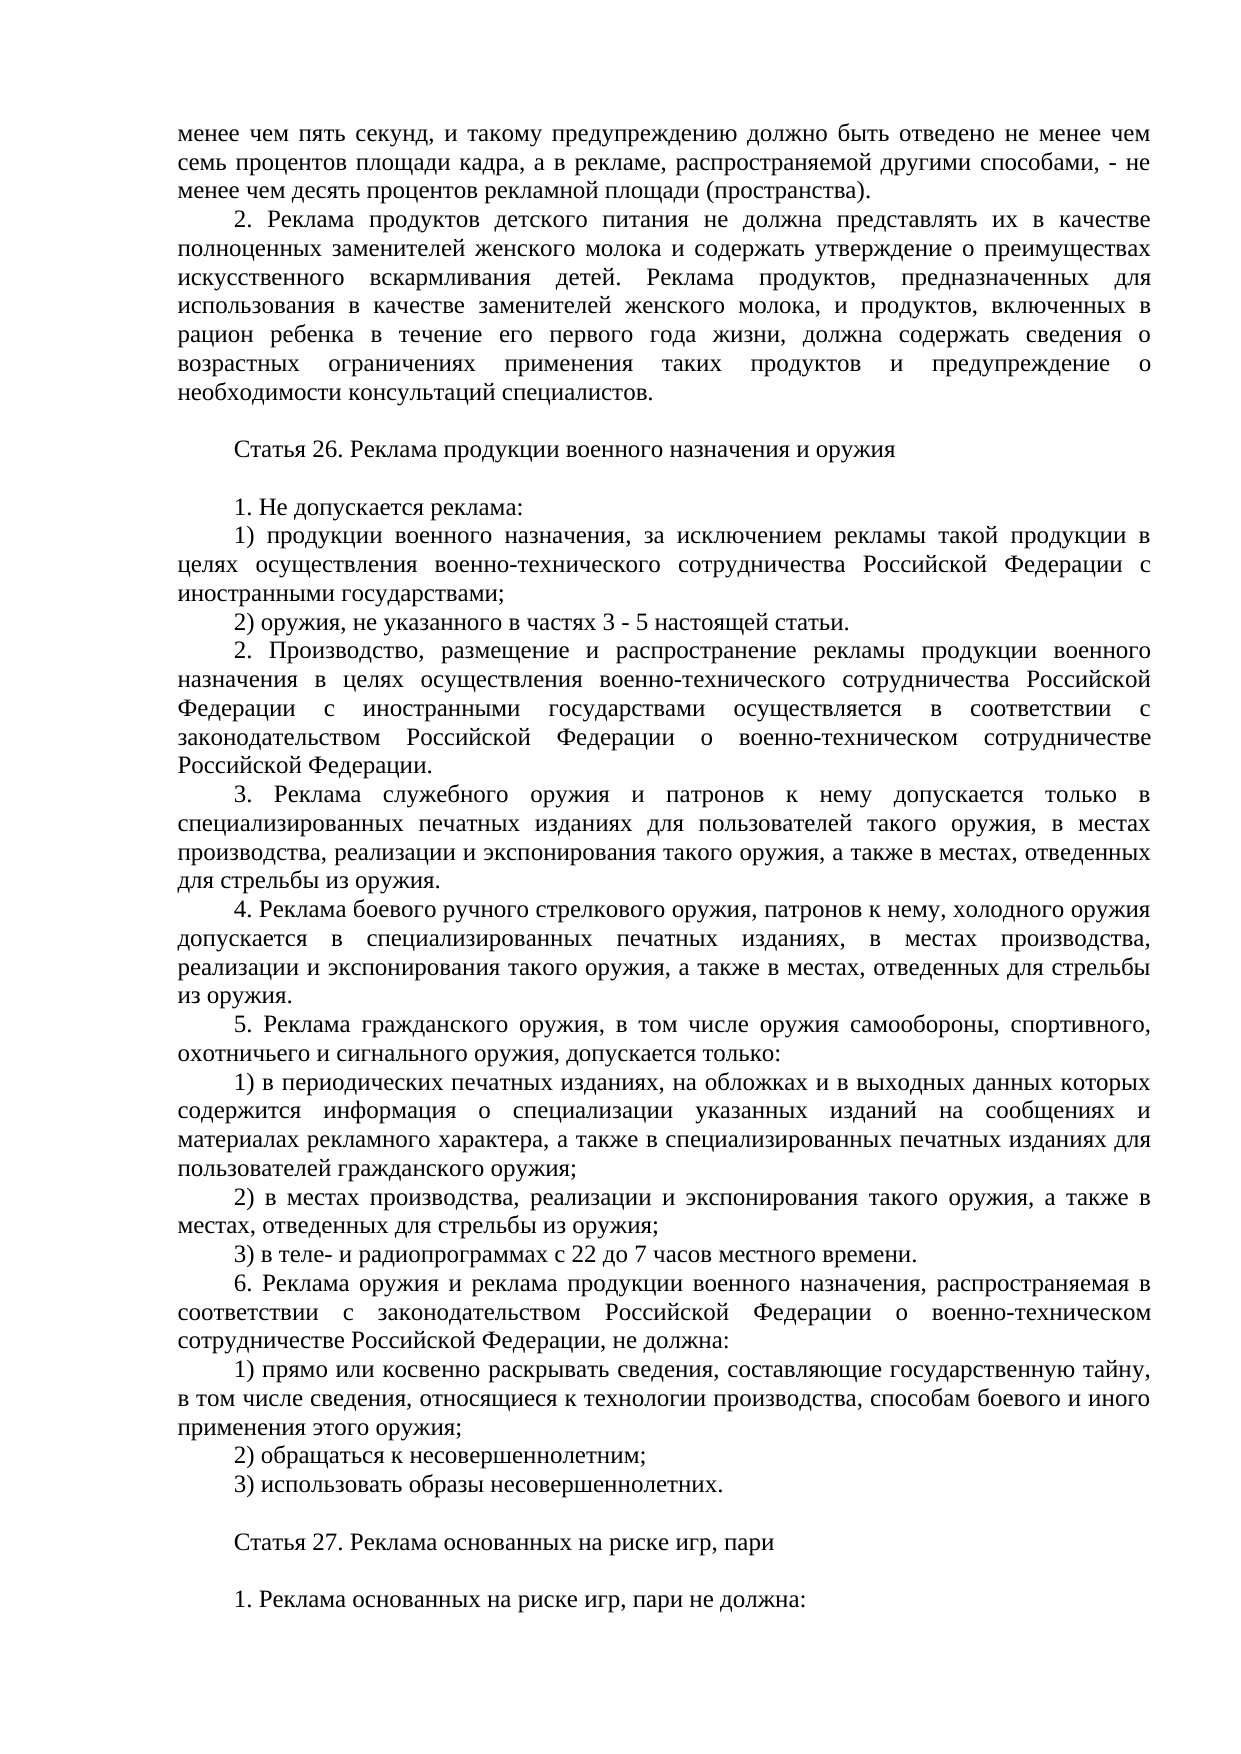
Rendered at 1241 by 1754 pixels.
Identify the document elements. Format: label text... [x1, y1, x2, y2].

text 3) в теле- и радиопрограммах с 22 до 7 часов местного времени. [177, 1239, 1152, 1268]
text 1) в периодических печатных изданиях, на обложках и в выходных данных которых содержится информация о специализации указанных изданий на сообщениях и материалах рекламного характера, а также в специализированных печатных изданиях для пользователей гражданского оружия; [177, 1067, 1152, 1182]
text 1. Реклама основанных на риске игр, пари не должна: [177, 1584, 1152, 1613]
text Статья 27. Реклама основанных на риске игр, пари [177, 1527, 1152, 1556]
text 1) продукции военного назначения, за исключением рекламы такой продукции в целях осуществления военно-технического сотрудничества Российской Федерации с иностранными государствами; [177, 521, 1152, 607]
text 3) использовать образы несовершеннолетних. [177, 1469, 1152, 1498]
text 2) в местах производства, реализации и экспонирования такого оружия, а также в местах, отведенных для стрельбы из оружия; [177, 1182, 1152, 1239]
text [177, 118, 1152, 204]
text 2) обращаться к несовершеннолетним; [177, 1441, 1152, 1469]
text 6. Реклама оружия и реклама продукции военного назначения, распространяемая в соответствии с законодательством Российской Федерации о военно-техническом сотрудничестве Российской Федерации, не должна: [177, 1268, 1152, 1354]
text 1) прямо или косвенно раскрывать сведения, составляющие государственную тайну, в том числе сведения, относящиеся к технологии производства, способам боевого и иного применения этого оружия; [177, 1354, 1152, 1441]
text 2) оружия, не указанного в частях 3 - 5 настоящей статьи. [177, 607, 1152, 636]
text 1. Не допускается реклама: [177, 492, 1152, 521]
text 5. Реклама гражданского оружия, в том числе оружия самообороны, спортивного, охотничьего и сигнального оружия, допускается только: [177, 1009, 1152, 1067]
text 4. Реклама боевого ручного стрелкового оружия, патронов к нему, холодного оружия допускается в специализированных печатных изданиях, в местах производства, реализации и экспонирования такого оружия, а также в местах, отведенных для стрельбы из оружия. [177, 894, 1152, 1009]
text 2. Реклама продуктов детского питания не должна представлять их в качестве полноценных заменителей женского молока и содержать утверждение о преимуществах искусственного вскармливания детей. Реклама продуктов, предназначенных для использования в качестве заменителей женского молока, и продуктов, включенных в рацион ребенка в течение его первого года жизни, должна содержать сведения о возрастных ограничениях применения таких продуктов и предупреждение о необходимости консультаций специалистов. [177, 204, 1152, 406]
text 3. Реклама служебного оружия и патронов к нему допускается только в специализированных печатных изданиях для пользователей такого оружия, в местах производства, реализации и экспонирования такого оружия, а также в местах, отведенных для стрельбы из оружия. [177, 779, 1152, 894]
text 2. Производство, размещение и распространение рекламы продукции военного назначения в целях осуществления военно-технического сотрудничества Российской Федерации с иностранными государствами осуществляется в соответствии с законодательством Российской Федерации о военно-техническом сотрудничестве Российской Федерации. [177, 636, 1152, 779]
text Статья 26. Реклама продукции военного назначения и оружия [177, 434, 1152, 463]
